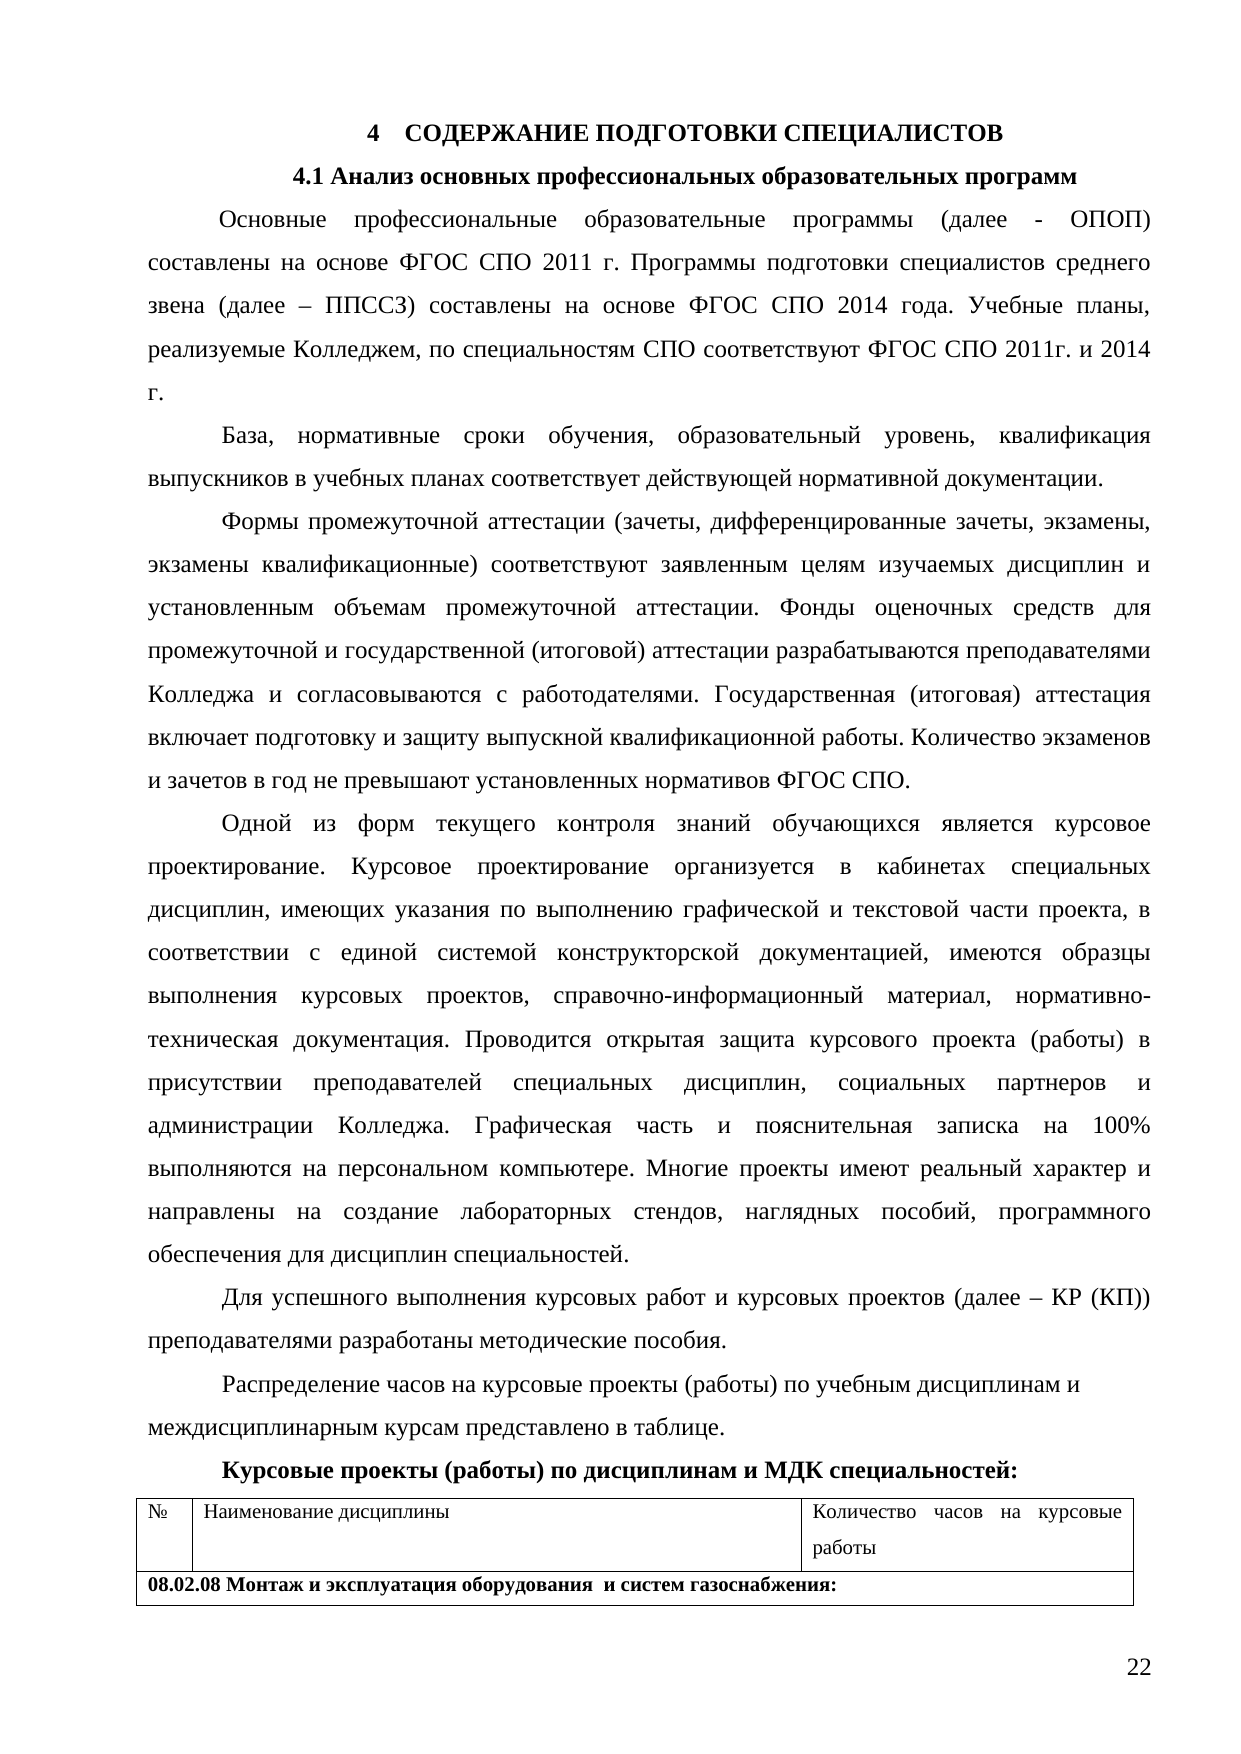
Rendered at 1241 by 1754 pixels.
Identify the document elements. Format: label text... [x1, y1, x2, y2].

table_header № [137, 1499, 192, 1571]
table_header Количество часов на курсовые работы [802, 1499, 1133, 1571]
text Основные профессиональные образовательные программы (далее - ОПОП) составлены на основе ФГОС СПО 2011 г. Программы подготовки специалистов среднего звена (далее – ППССЗ) составлены на основе ФГОС СПО 2014 года. Учебные планы, реализуемые Колледжем, по специальностям СПО соответствуют ФГОС СПО 2011г. и 2014 г. [148, 204, 1152, 406]
text 4.1 Анализ основных профессиональных образовательных программ [218, 161, 1152, 190]
table_header Наименование дисциплины [193, 1499, 801, 1571]
text Курсовые проекты (работы) по дисциплинам и МДК специальностей: [148, 1455, 1152, 1484]
text Для успешного выполнения курсовых работ и курсовых проектов (далее – КР (КП)) преподавателями разработаны методические пособия. [148, 1282, 1152, 1354]
table_cell 08.02.08 Монтаж и эксплуатация оборудования и систем газоснабжения: [137, 1572, 1133, 1605]
text Одной из форм текущего контроля знаний обучающихся является курсовое проектирование. Курсовое проектирование организуется в кабинетах специальных дисциплин, имеющих указания по выполнению графической и текстовой части проекта, в соответствии с единой системой конструкторской документацией, имеются образцы выполнения курсовых проектов, справочно-информационный материал, нормативно-техническая документация. Проводится открытая защита курсового проекта (работы) в присутствии преподавателей специальных дисциплин, социальных партнеров и администрации Колледжа. Графическая часть и пояснительная записка на 100% выполняются на персональном компьютере. Многие проекты имеют реальный характер и направлены на создание лабораторных стендов, наглядных пособий, программного обеспечения для дисциплин специальностей. [148, 808, 1152, 1268]
list СОДЕРЖАНИЕ ПОДГОТОВКИ СПЕЦИАЛИСТОВ [218, 118, 1152, 147]
text Формы промежуточной аттестации (зачеты, дифференцированные зачеты, экзамены, экзамены квалификационные) соответствуют заявленным целям изучаемых дисциплин и установленным объемам промежуточной аттестации. Фонды оценочных средств для промежуточной и государственной (итоговой) аттестации разрабатываются преподавателями Колледжа и согласовываются с работодателями. Государственная (итоговая) аттестация включает подготовку и защиту выпускной квалификационной работы. Количество экзаменов и зачетов в год не превышают установленных нормативов ФГОС СПО. [148, 506, 1152, 794]
text Распределение часов на курсовые проекты (работы) по учебным дисциплинам и междисциплинарным курсам представлено в таблице. [148, 1369, 1152, 1441]
text База, нормативные сроки обучения, образовательный уровень, квалификация выпускников в учебных планах соответствует действующей нормативной документации. [148, 420, 1152, 492]
